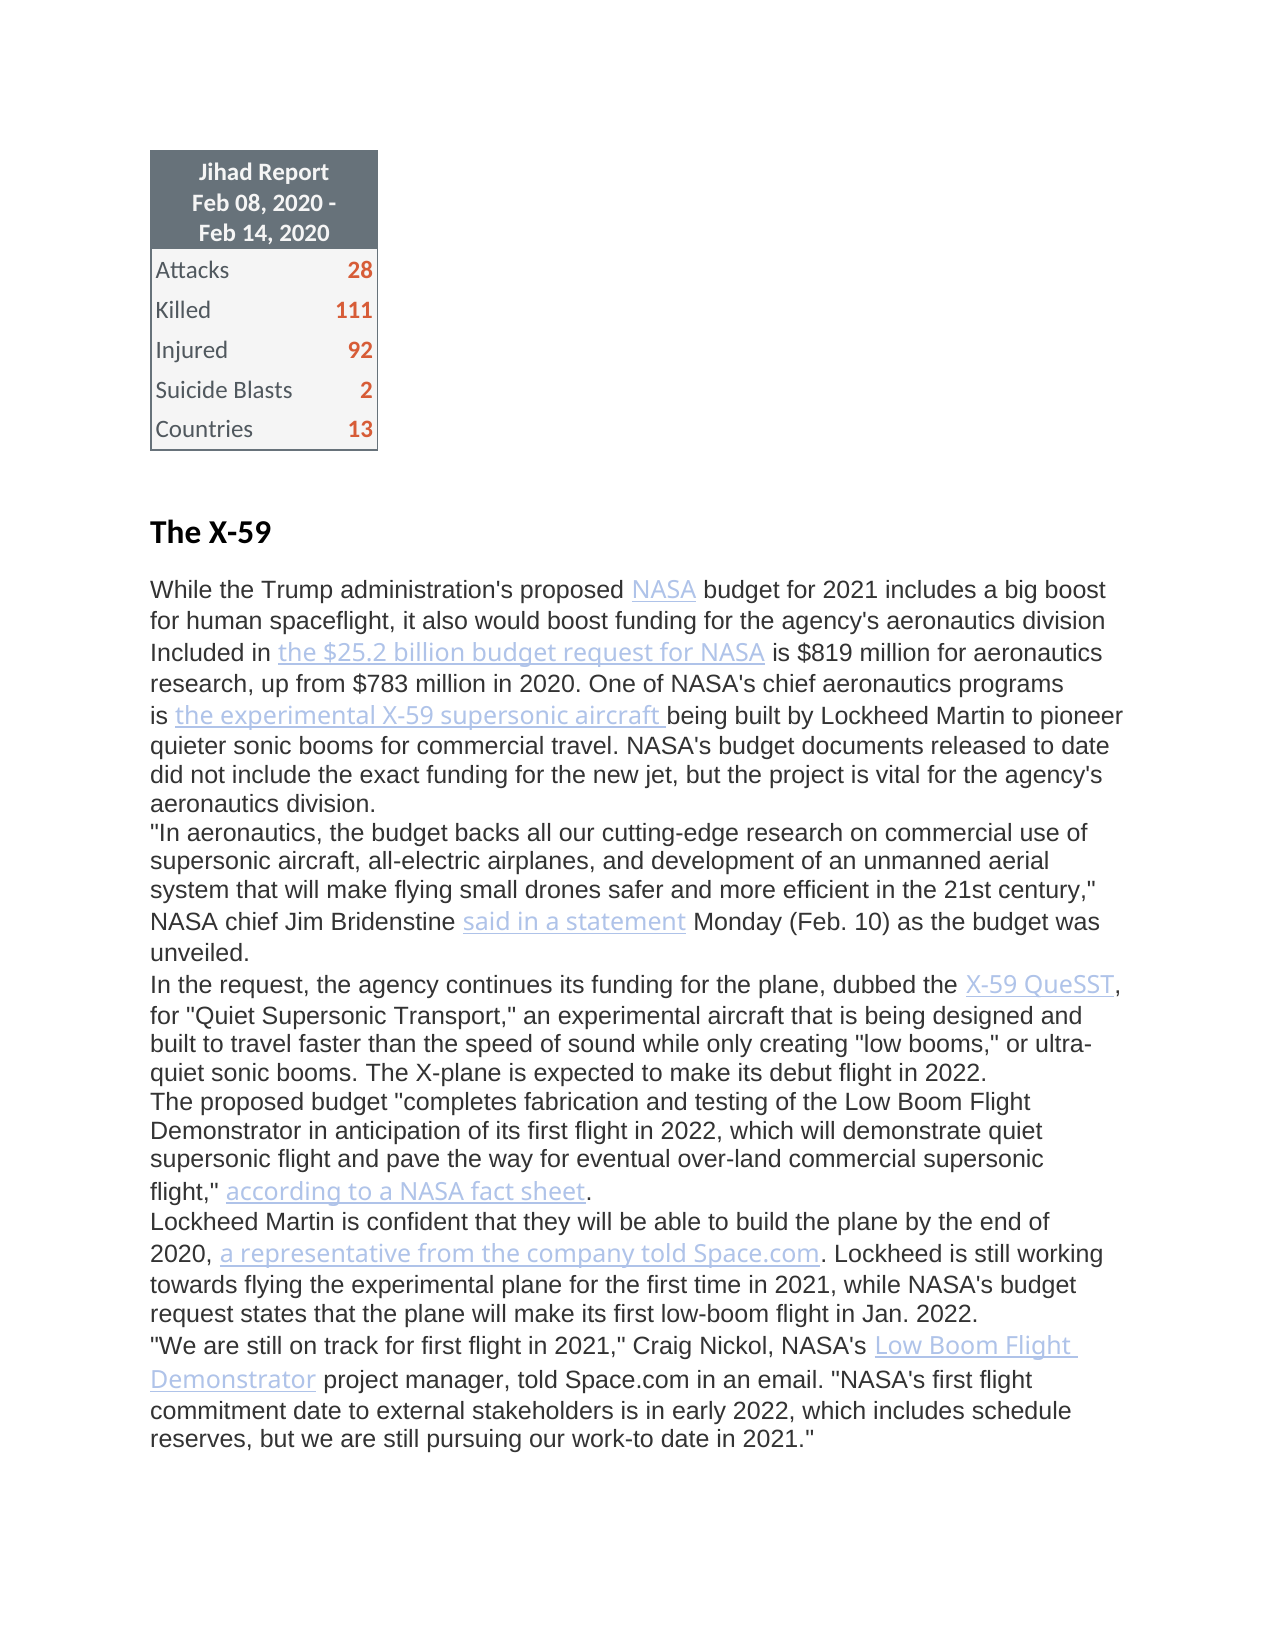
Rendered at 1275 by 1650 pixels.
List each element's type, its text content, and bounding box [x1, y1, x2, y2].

table_header Jihad Report Feb 08, 2020 - Feb 14, 2020 [152, 152, 377, 249]
table_cell 2 [317, 369, 377, 409]
table_cell 28 [317, 249, 377, 289]
text In the request, the agency continues its funding for the plane, dubbed the X-59 QueSST, for "Quiet Supersonic Transport," an experimental aircraft that is being designed and built to travel faster than the speed of sound while only creating "low booms," or ultra-quiet sonic booms. The X-plane is expected to make its debut flight in 2022. [150, 967, 1125, 1087]
table_cell Suicide Blasts [152, 369, 317, 409]
text Lockheed Martin is confident that they will be able to build the plane by the end of 2020, a representative from the company told Space.com. Lockheed is still working towards flying the experimental plane for the first time in 2021, while NASA's budget request states that the plane will make its first low-boom flight in Jan. 2022. [150, 1207, 1125, 1328]
text The proposed budget "completes fabrication and testing of the Low Boom Flight Demonstrator in anticipation of its first flight in 2022, which will demonstrate quiet supersonic flight and pave the way for eventual over-land commercial supersonic flight," according to a NASA fact sheet. [150, 1087, 1125, 1207]
text While the Trump administration's proposed NASA budget for 2021 includes a big boost for human spaceflight, it also would boost funding for the agency's aeronautics division [150, 572, 1125, 634]
text Included in the $25.2 billion budget request for NASA is $819 million for aeronautics research, up from $783 million in 2020. One of NASA's chief aeronautics programs is the experimental X-59 supersonic aircraft being built by Lockheed Martin to pioneer quieter sonic booms for commercial travel. NASA's budget documents released to date did not include the exact funding for the new jet, but the project is vital for the agency's aeronautics division. [150, 634, 1125, 818]
table_cell Countries [152, 409, 317, 449]
table_cell 13 [317, 409, 377, 449]
table_cell 111 [317, 289, 377, 329]
text The X-59 [150, 511, 1125, 552]
text "In aeronautics, the budget backs all our cutting-edge research on commercial use of supersonic aircraft, all-electric airplanes, and development of an unmanned aerial system that will make flying small drones safer and more efficient in the 21st century," NASA chief Jim Bridenstine said in a statement Monday (Feb. 10) as the budget was unveiled. [150, 818, 1125, 967]
table_cell Attacks [152, 249, 317, 289]
text "We are still on track for first flight in 2021," Craig Nickol, NASA's Low Boom Flight Demonstrator project manager, told Space.com in an email. "NASA's first flight commitment date to external stakeholders is in early 2022, which includes schedule reserves, but we are still pursuing our work-to date in 2021." [150, 1328, 1125, 1453]
table_cell Killed [152, 289, 317, 329]
table_cell Injured [152, 329, 317, 369]
table_cell 92 [317, 329, 377, 369]
